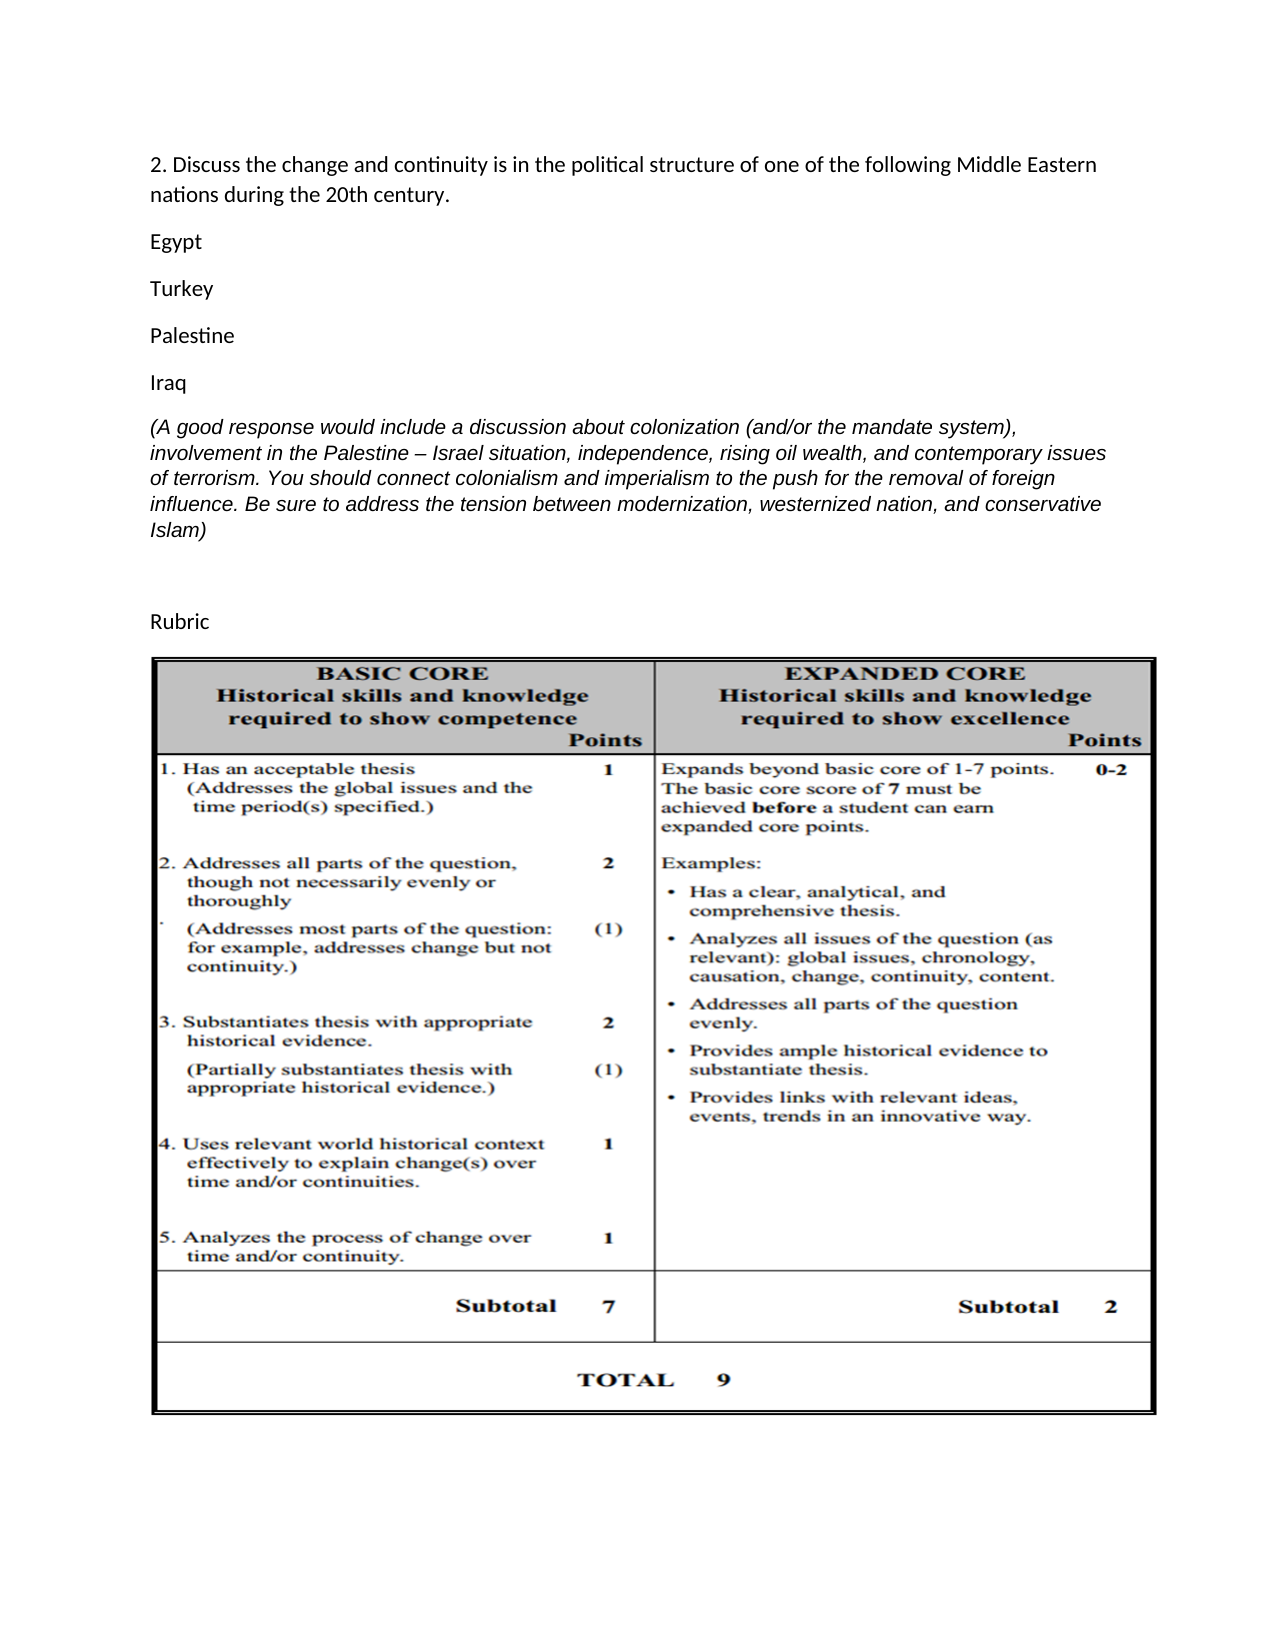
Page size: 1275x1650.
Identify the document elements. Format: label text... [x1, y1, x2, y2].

text Turkey [150, 274, 1125, 302]
picture [150, 654, 1169, 1419]
text Rubric [150, 607, 1125, 635]
text Iraq [150, 368, 1125, 396]
text 2. Discuss the change and continuity is in the political structure of one of the following Middle Eastern nations during the 20th century. [150, 150, 1125, 208]
text (A good response would include a discussion about colonization (and/or the mandate system), involvement in the Palestine – Israel situation, independence, rising oil wealth, and contemporary issues of terrorism. You should connect colonialism and imperialism to the push for the removal of foreign influence. Be sure to address the tension between modernization, westernized nation, and conservative Islam) [150, 414, 1125, 542]
text Palestine [150, 321, 1125, 349]
text Egypt [150, 227, 1125, 255]
